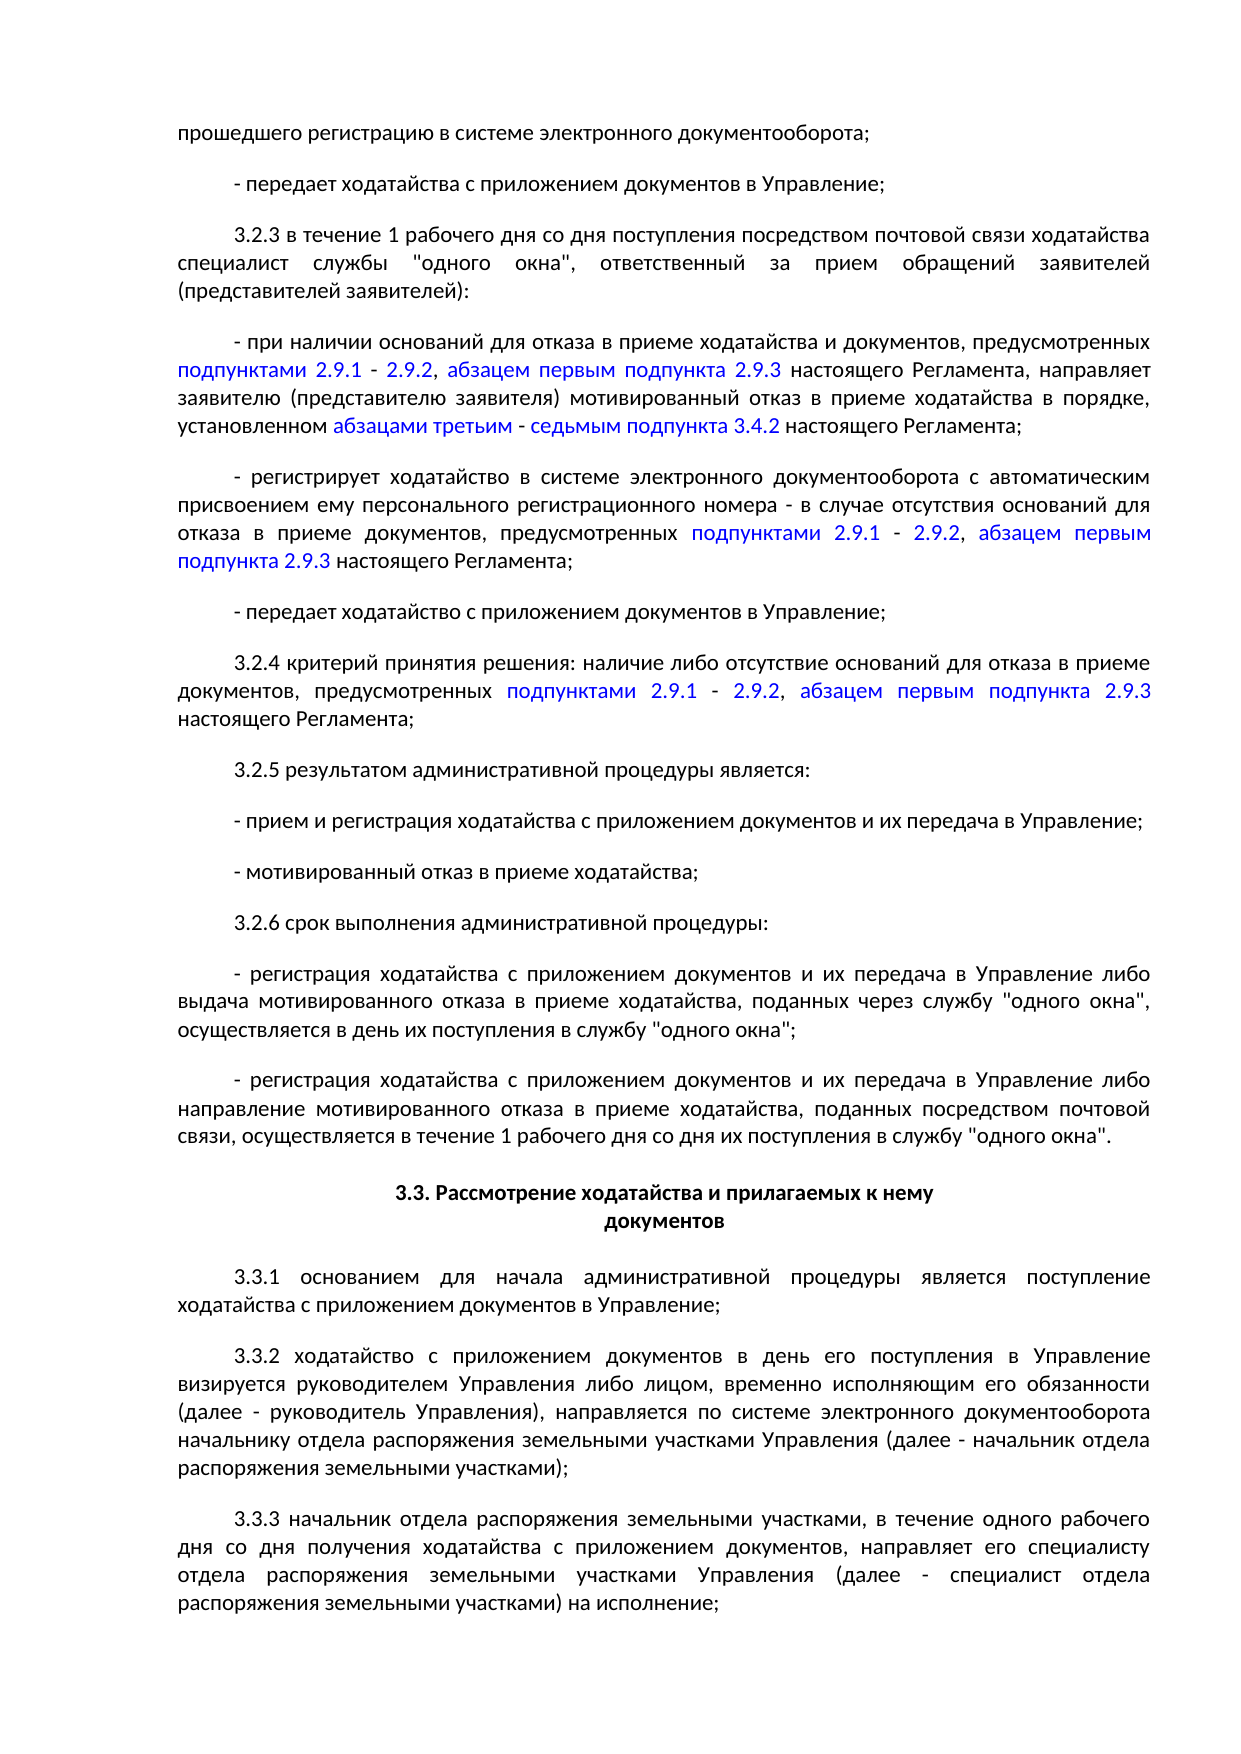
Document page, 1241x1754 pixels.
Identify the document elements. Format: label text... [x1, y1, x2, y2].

text 3.3.3 начальник отдела распоряжения земельными участками, в течение одного рабочего дня со дня получения ходатайства с приложением документов, направляет его специалисту отдела распоряжения земельными участками Управления (далее - специалист отдела распоряжения земельными участками) на исполнение; [177, 1504, 1152, 1616]
title документов [177, 1206, 1152, 1234]
text - передает ходатайства с приложением документов в Управление; [177, 169, 1152, 197]
title 3.3. Рассмотрение ходатайства и прилагаемых к нему [177, 1178, 1152, 1206]
text - передает ходатайство с приложением документов в Управление; [177, 597, 1152, 625]
text 3.2.3 в течение 1 рабочего дня со дня поступления посредством почтовой связи ходатайства специалист службы "одного окна", ответственный за прием обращений заявителей (представителей заявителей): [177, 220, 1152, 304]
text 3.3.1 основанием для начала административной процедуры является поступление ходатайства с приложением документов в Управление; [177, 1262, 1152, 1318]
text - мотивированный отказ в приеме ходатайства; [177, 857, 1152, 885]
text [177, 118, 1152, 146]
text 3.2.5 результатом административной процедуры является: [177, 755, 1152, 783]
text - прием и регистрация ходатайства с приложением документов и их передача в Управление; [177, 806, 1152, 834]
text 3.3.2 ходатайство с приложением документов в день его поступления в Управление визируется руководителем Управления либо лицом, временно исполняющим его обязанности (далее - руководитель Управления), направляется по системе электронного документооборота начальнику отдела распоряжения земельными участками Управления (далее - начальник отдела распоряжения земельными участками); [177, 1341, 1152, 1481]
text 3.2.6 срок выполнения административной процедуры: [177, 908, 1152, 936]
text 3.2.4 критерий принятия решения: наличие либо отсутствие оснований для отказа в приеме документов, предусмотренных подпунктами 2.9.1 - 2.9.2, абзацем первым подпункта 2.9.3 настоящего Регламента; [177, 648, 1152, 732]
text - при наличии оснований для отказа в приеме ходатайства и документов, предусмотренных подпунктами 2.9.1 - 2.9.2, абзацем первым подпункта 2.9.3 настоящего Регламента, направляет заявителю (представителю заявителя) мотивированный отказ в приеме ходатайства в порядке, установленном абзацами третьим - седьмым подпункта 3.4.2 настоящего Регламента; [177, 327, 1152, 439]
text - регистрирует ходатайство в системе электронного документооборота с автоматическим присвоением ему персонального регистрационного номера - в случае отсутствия оснований для отказа в приеме документов, предусмотренных подпунктами 2.9.1 - 2.9.2, абзацем первым подпункта 2.9.3 настоящего Регламента; [177, 462, 1152, 574]
text - регистрация ходатайства с приложением документов и их передача в Управление либо выдача мотивированного отказа в приеме ходатайства, поданных через службу "одного окна", осуществляется в день их поступления в службу "одного окна"; [177, 959, 1152, 1043]
text - регистрация ходатайства с приложением документов и их передача в Управление либо направление мотивированного отказа в приеме ходатайства, поданных посредством почтовой связи, осуществляется в течение 1 рабочего дня со дня их поступления в службу "одного окна". [177, 1066, 1152, 1150]
